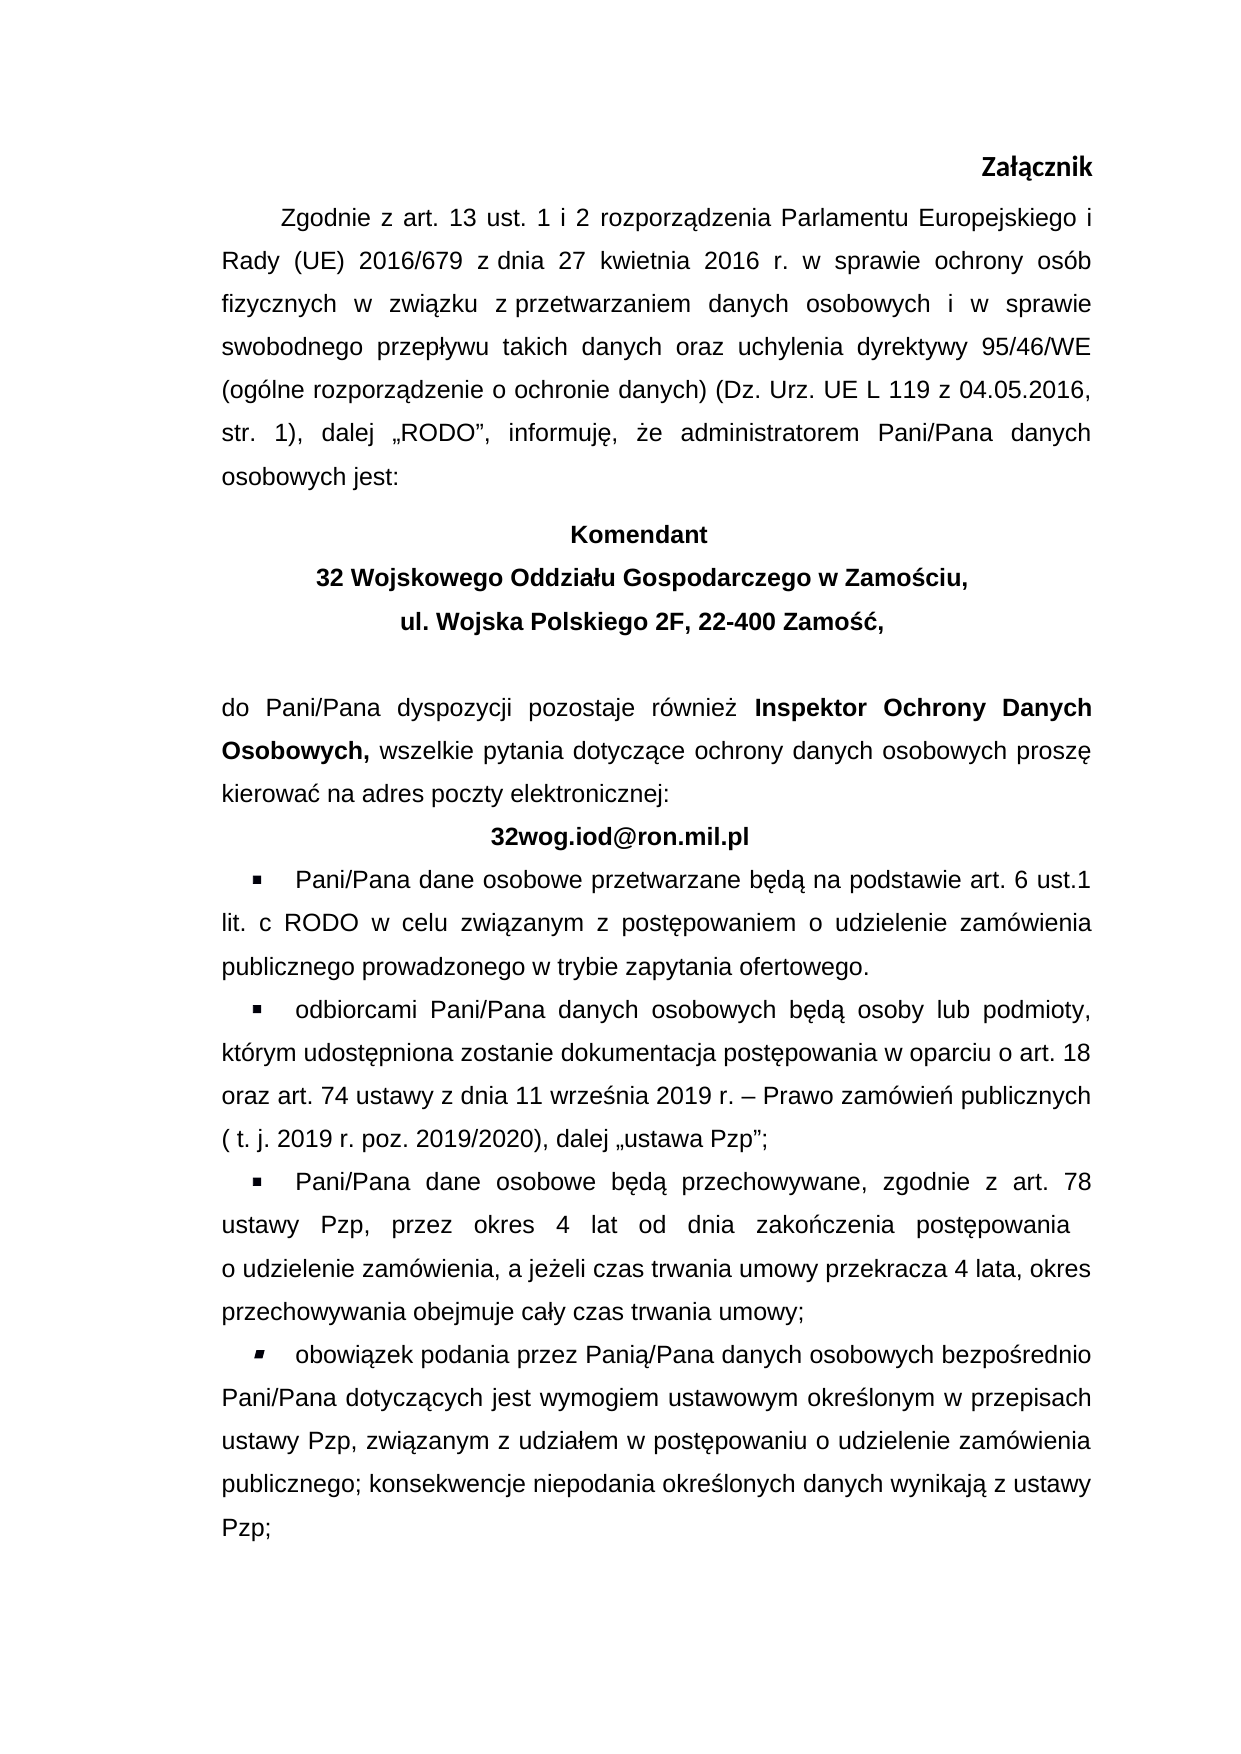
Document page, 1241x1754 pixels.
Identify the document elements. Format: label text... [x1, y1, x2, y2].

text Komendant 32 Wojskowego Oddziału Gospodarczego w Zamościu, ul. Wojska Polskiego 2F, 22-400 Zamość, [185, 520, 1093, 635]
list odbiorcami Pani/Pana danych osobowych będą osoby lub podmioty, którym udostępniona zostanie dokumentacja postępowania w oparciu o art. 18 oraz art. 74 ustawy z dnia 11 września 2019 r. – Prawo zamówień publicznych ( t. j. 2019 r. poz. 2019/2020), dalej „ustawa Pzp”; [221, 995, 1093, 1153]
text Załącznik [148, 148, 1093, 183]
text 32wog.iod@ron.mil.pl [148, 822, 1093, 851]
text Zgodnie z art. 13 ust. 1 i 2 rozporządzenia Parlamentu Europejskiego i Rady (UE) 2016/679 z dnia 27 kwietnia 2016 r. w sprawie ochrony osób fizycznych w związku z przetwarzaniem danych osobowych i w sprawie swobodnego przepływu takich danych oraz uchylenia dyrektywy 95/46/WE (ogólne rozporządzenie o ochronie danych) (Dz. Urz. UE L 119 z 04.05.2016, str. 1), dalej „RODO”, informuję, że administratorem Pani/Pana danych osobowych jest: [221, 203, 1093, 490]
list Pani/Pana dane osobowe przetwarzane będą na podstawie art. 6 ust.1 lit. c RODO w celu związanym z postępowaniem o udzielenie zamówienia publicznego prowadzonego w trybie zapytania ofertowego. [221, 865, 1093, 980]
list Pani/Pana dane osobowe będą przechowywane, zgodnie z art. 78 ustawy Pzp, przez okres 4 lat od dnia zakończenia postępowania o udzielenie zamówienia, a jeżeli czas trwania umowy przekracza 4 lata, okres przechowywania obejmuje cały czas trwania umowy; [221, 1167, 1093, 1326]
list obowiązek podania przez Panią/Pana danych osobowych bezpośrednio Pani/Pana dotyczących jest wymogiem ustawowym określonym w przepisach ustawy Pzp, związanym z udziałem w postępowaniu o udzielenie zamówienia publicznego; konsekwencje niepodania określonych danych wynikają z ustawy Pzp; [221, 1340, 1093, 1541]
text do Pani/Pana dyspozycji pozostaje również Inspektor Ochrony Danych Osobowych, wszelkie pytania dotyczące ochrony danych osobowych proszę kierować na adres poczty elektronicznej: [221, 693, 1093, 808]
